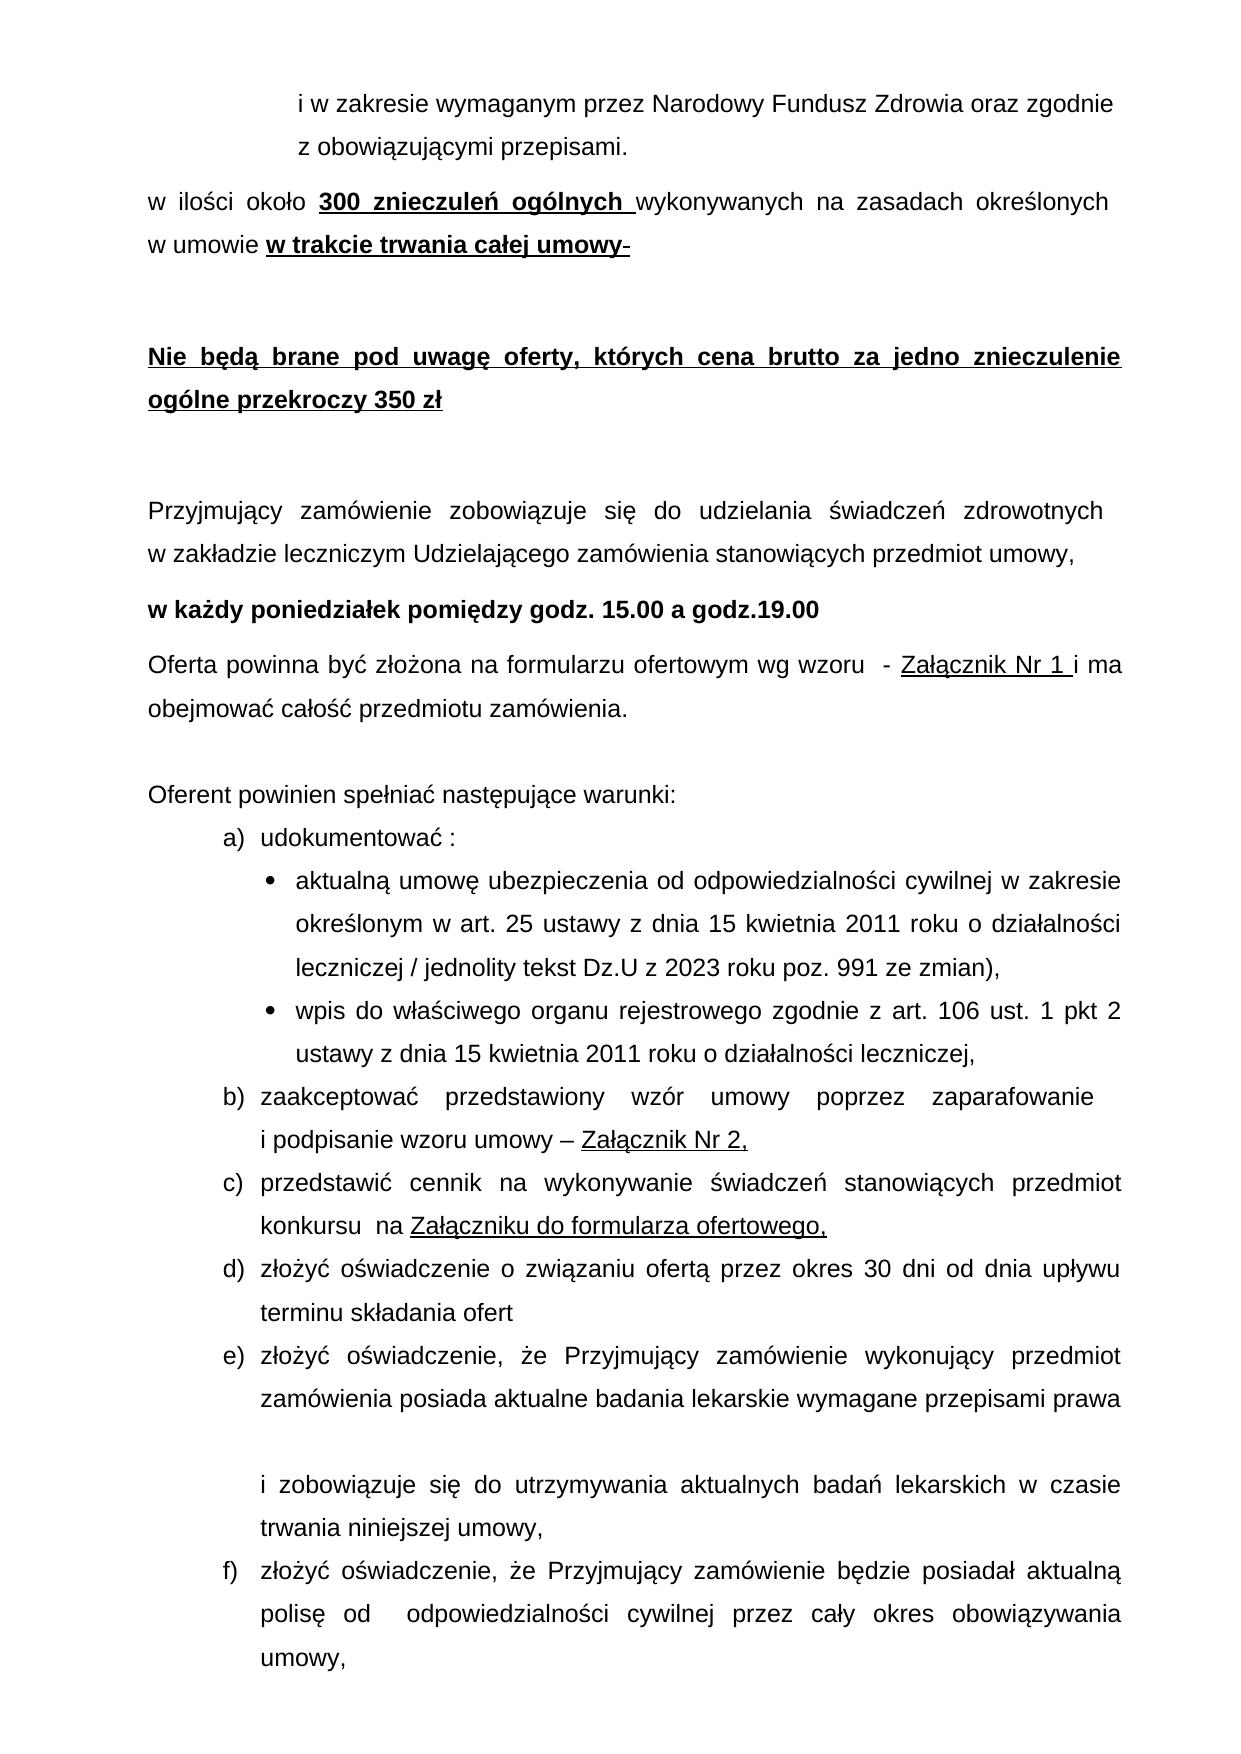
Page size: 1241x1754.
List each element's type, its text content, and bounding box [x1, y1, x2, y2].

text Przyjmujący zamówienie zobowiązuje się do udzielania świadczeń zdrowotnych w zakładzie leczniczym Udzielającego zamówienia stanowiących przedmiot umowy, [148, 496, 1122, 568]
text Nie będą brane pod uwagę oferty, których cena brutto za jedno znieczulenie ogólne przekroczy 350 zł [148, 368, 1122, 414]
list udokumentować : [223, 823, 1122, 852]
text Nie będą brane pod uwagę oferty, których cena brutto za jedno znieczulenie ogólne przekroczy 350 zł [148, 342, 1122, 367]
text w ilości około 300 znieczuleń ogólnych wykonywanych na zasadach określonych w umowie w trakcie trwania całej umowy [148, 187, 1122, 259]
text Oferta powinna być złożona na formularzu ofertowym wg wzoru - Załącznik Nr 1 i ma obejmować całość przedmiotu zamówienia. [148, 651, 1122, 722]
list zaakceptować przedstawiony wzór umowy poprzez zaparafowanie i podpisanie wzoru umowy – Załącznik Nr 2, [223, 1082, 1122, 1154]
text Oferent powinien spełniać następujące warunki: [148, 780, 1122, 809]
list złożyć oświadczenie o związaniu ofertą przez okres 30 dni od dnia upływu terminu składania ofert [223, 1254, 1122, 1326]
list złożyć oświadczenie, że Przyjmujący zamówienie wykonujący przedmiot zamówienia posiada aktualne badania lekarskie wymagane przepisami prawa i zobowiązuje się do utrzymywania aktualnych badań lekarskich w czasie trwania niniejszej umowy, [223, 1341, 1122, 1542]
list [260, 89, 1122, 161]
list przedstawić cennik na wykonywanie świadczeń stanowiących przedmiot konkursu na Załączniku do formularza ofertowego, [223, 1168, 1122, 1240]
list złożyć oświadczenie, że Przyjmujący zamówienie będzie posiadał aktualną polisę od odpowiedzialności cywilnej przez cały okres obowiązywania umowy, [223, 1556, 1122, 1671]
text w każdy poniedziałek pomiędzy godz. 15.00 a godz.19.00 [148, 595, 1122, 624]
list aktualną umowę ubezpieczenia od odpowiedzialności cywilnej w zakresie określonym w art. 25 ustawy z dnia 15 kwietnia 2011 roku o działalności leczniczej / jednolity tekst Dz.U z 2023 roku poz. 991 ze zmian), [266, 866, 1122, 981]
list wpis do właściwego organu rejestrowego zgodnie z art. 106 ust. 1 pkt 2 ustawy z dnia 15 kwietnia 2011 roku o działalności leczniczej, [266, 996, 1122, 1068]
